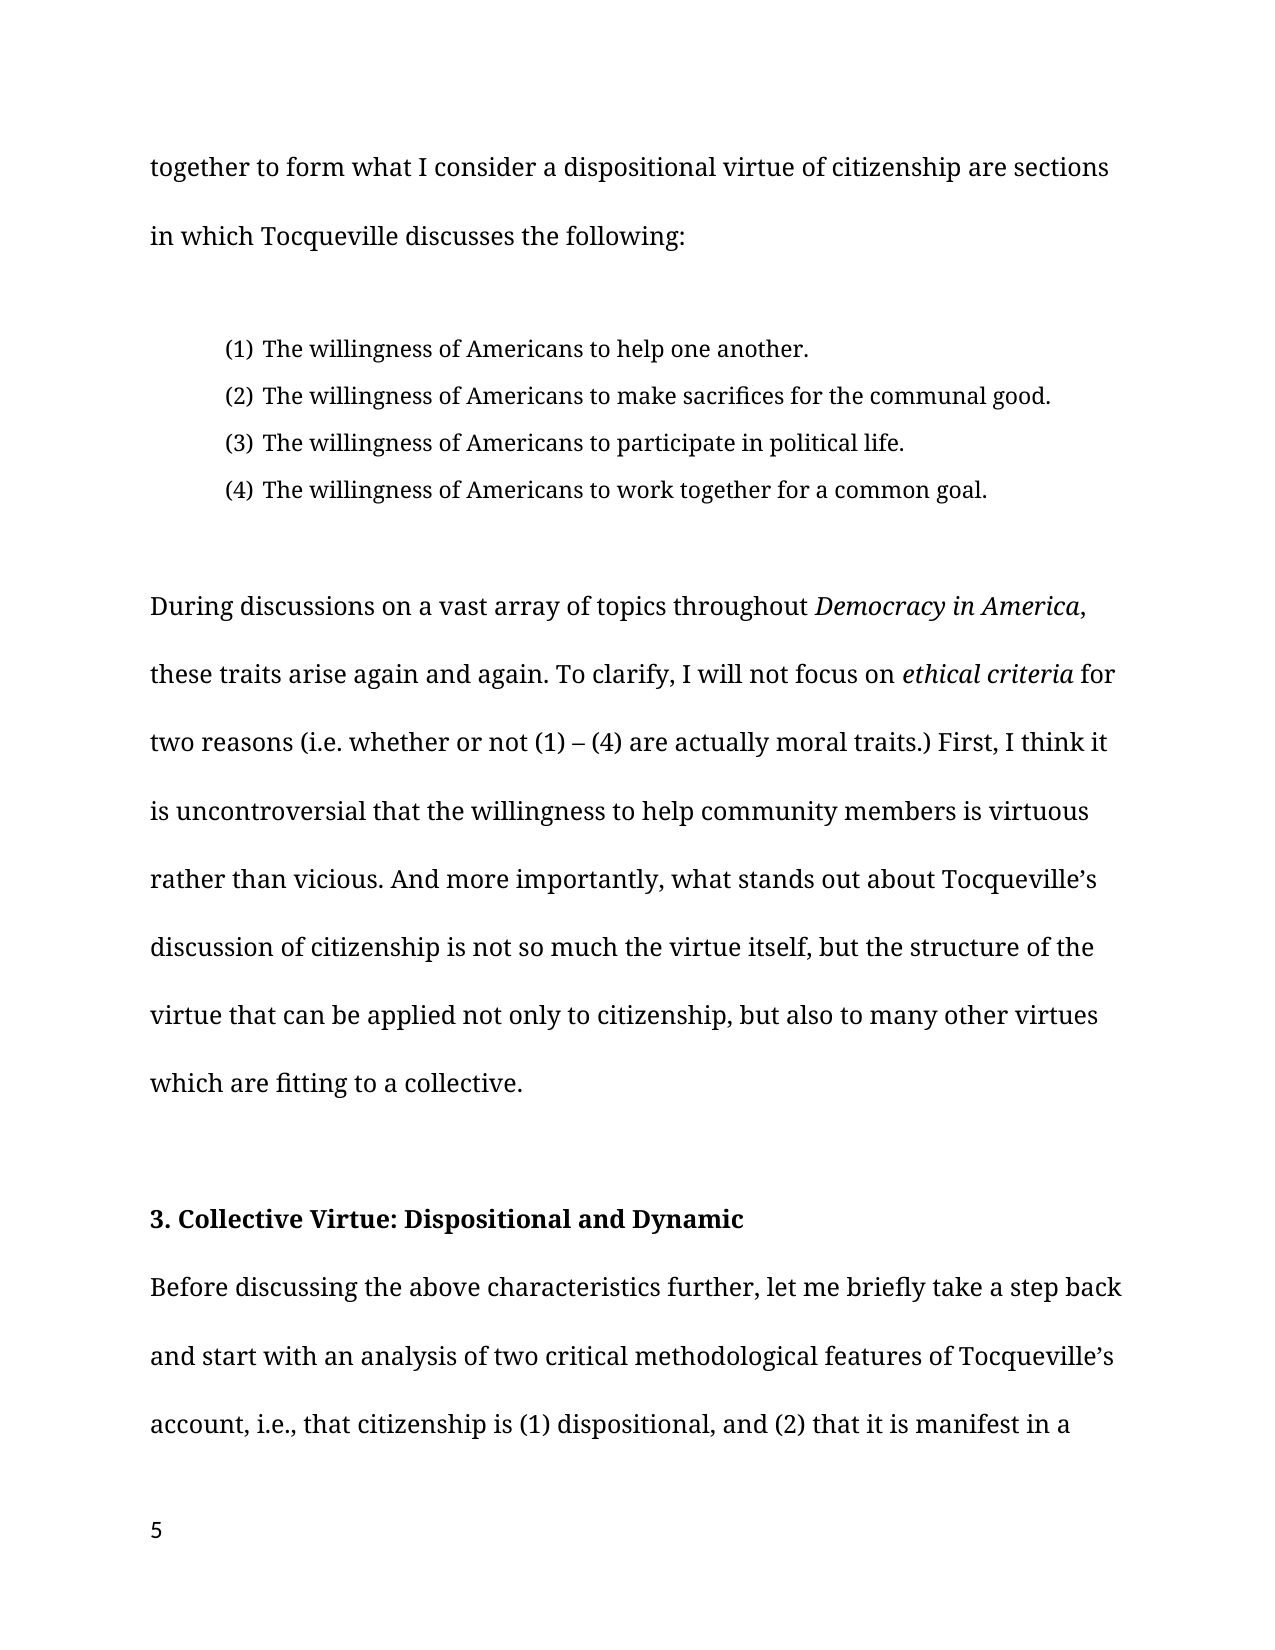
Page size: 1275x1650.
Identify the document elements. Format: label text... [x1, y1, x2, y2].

list The willingness of Americans to make sacrifices for the communal good. [225, 380, 1125, 411]
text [150, 150, 1125, 252]
text During discussions on a vast array of topics throughout Democracy in America, these traits arise again and again. To clarify, I will not focus on ethical criteria for two reasons (i.e. whether or not (1) – (4) are actually moral traits.) First, I think it is uncontroversial that the willingness to help community members is virtuous rather than vicious. And more importantly, what stands out about Tocqueville’s discussion of citizenship is not so much the virtue itself, but the structure of the virtue that can be applied not only to citizenship, but also to many other virtues which are fitting to a collective. [150, 589, 1125, 1100]
list The willingness of Americans to work together for a common goal. [225, 474, 1125, 505]
list The willingness of Americans to help one another. [225, 333, 1125, 364]
list The willingness of Americans to participate in political life. [225, 427, 1125, 458]
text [150, 1270, 1125, 1440]
text 3. Collective Virtue: Dispositional and Dynamic [150, 1202, 1125, 1236]
